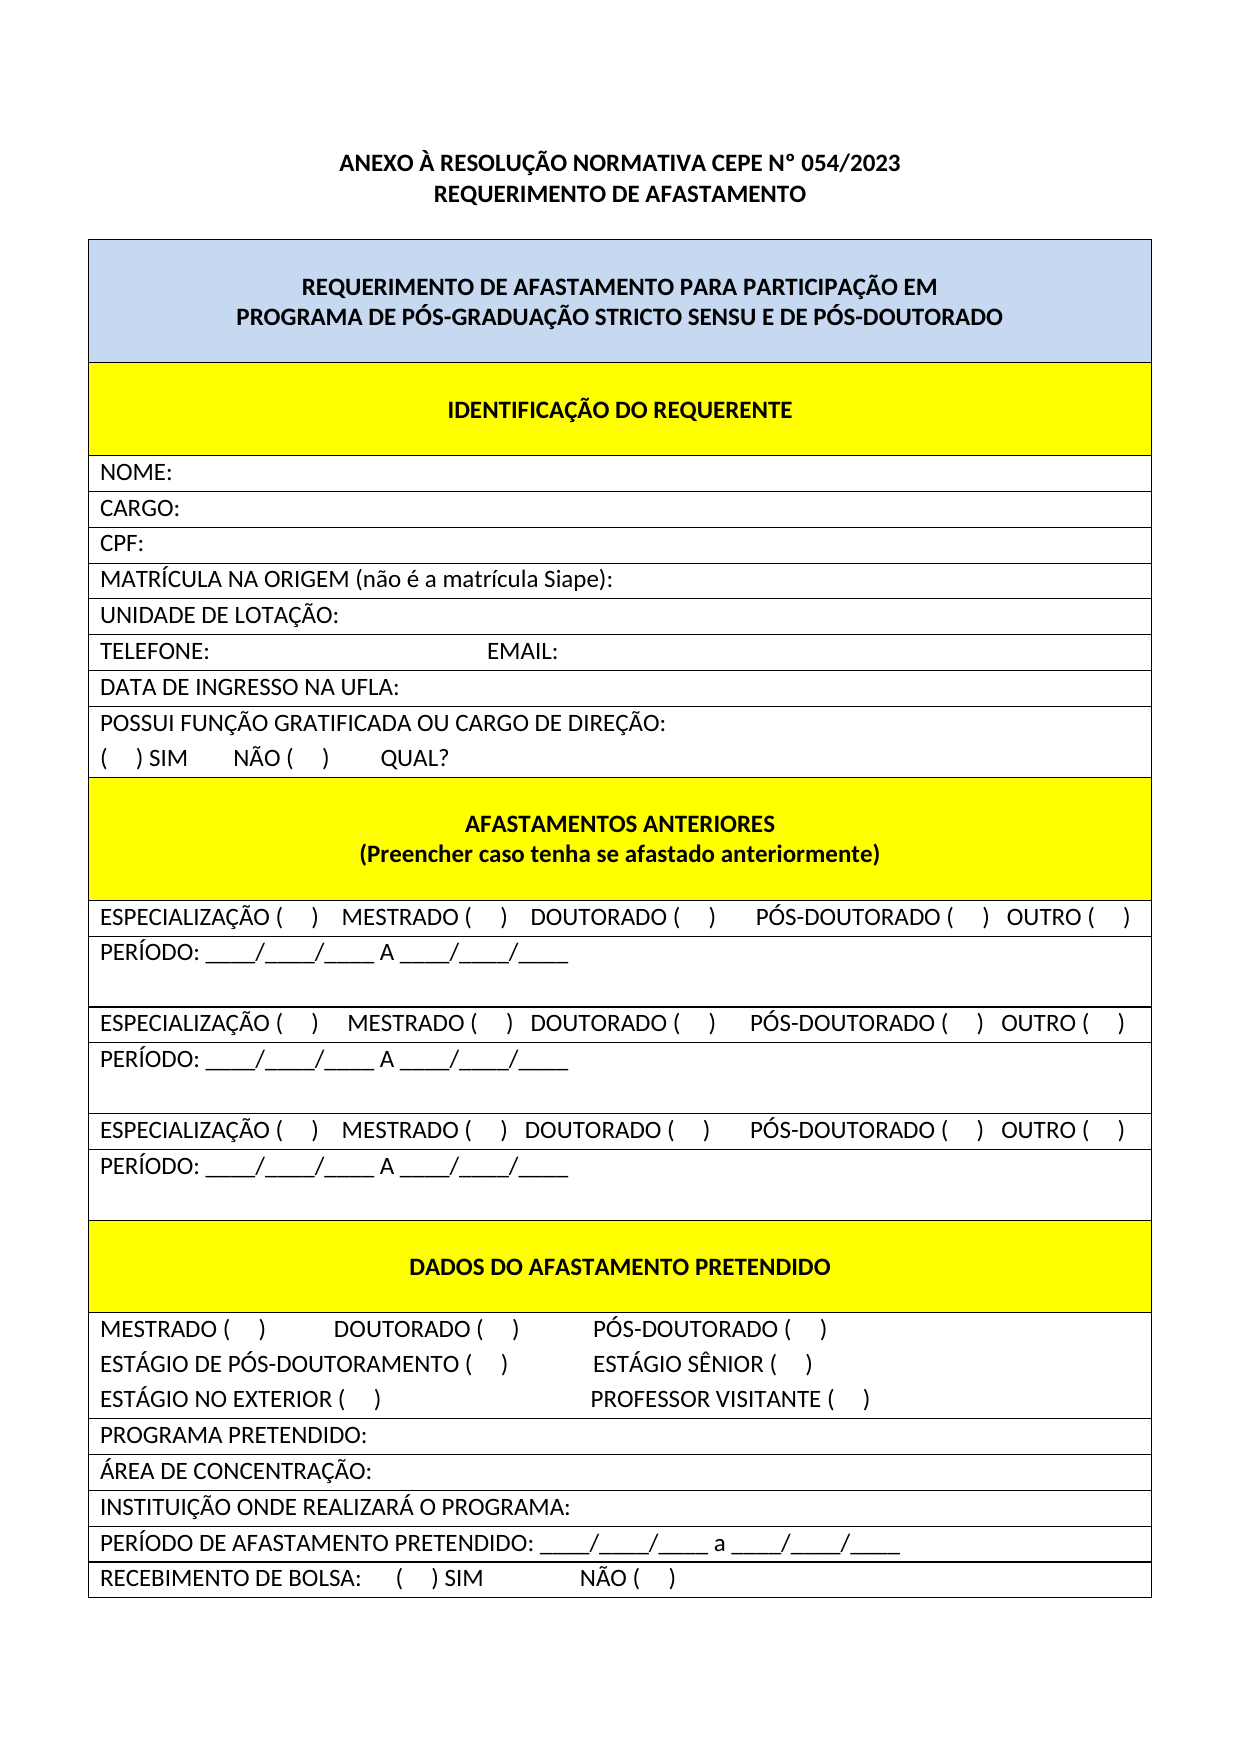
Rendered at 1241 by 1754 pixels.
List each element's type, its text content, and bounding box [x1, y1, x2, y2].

table_cell UNIDADE DE LOTAÇÃO: [89, 599, 1151, 634]
text ANEXO À RESOLUÇÃO NORMATIVA CEPE Nº 054/2023 [177, 148, 1063, 178]
table_cell CPF: [89, 528, 1151, 562]
table_cell ESPECIALIZAÇÃO ( ) MESTRADO ( ) DOUTORADO ( ) PÓS-DOUTORADO ( ) OUTRO ( ) [89, 1008, 1151, 1042]
table_cell ESPECIALIZAÇÃO ( ) MESTRADO ( ) DOUTORADO ( ) PÓS-DOUTORADO ( ) OUTRO ( ) [89, 1114, 1151, 1149]
table_cell DADOS DO AFASTAMENTO PRETENDIDO [89, 1221, 1151, 1312]
table_cell MATRÍCULA NA ORIGEM (não é a matrícula Siape): [89, 564, 1151, 598]
table_cell AFASTAMENTOS ANTERIORES (Preencher caso tenha se afastado anteriormente) [89, 778, 1151, 900]
table_cell PROGRAMA PRETENDIDO: [89, 1419, 1151, 1454]
table_cell MESTRADO ( ) DOUTORADO ( ) PÓS-DOUTORADO ( ) ESTÁGIO DE PÓS-DOUTORAMENTO ( ) ESTÁGIO SÊNIOR ( ) ESTÁGIO NO EXTERIOR ( ) PROFESSOR VISITANTE ( ) [89, 1313, 1151, 1418]
table_cell IDENTIFICAÇÃO DO REQUERENTE [89, 363, 1151, 455]
table_cell POSSUI FUNÇÃO GRATIFICADA OU CARGO DE DIREÇÃO: ( ) SIM NÃO ( ) QUAL? [89, 707, 1151, 777]
table_cell PERÍODO: ____/____/____ A ____/____/____ [89, 1150, 1151, 1220]
text REQUERIMENTO DE AFASTAMENTO [177, 178, 1063, 209]
table_cell INSTITUIÇÃO ONDE REALIZARÁ O PROGRAMA: [89, 1491, 1151, 1526]
table_cell CARGO: [89, 492, 1151, 527]
table_cell ESPECIALIZAÇÃO ( ) MESTRADO ( ) DOUTORADO ( ) PÓS-DOUTORADO ( ) OUTRO ( ) [89, 901, 1151, 936]
table_cell ÁREA DE CONCENTRAÇÃO: [89, 1455, 1151, 1490]
table_cell PERÍODO DE AFASTAMENTO PRETENDIDO: ____/____/____ a ____/____/____ [89, 1527, 1151, 1561]
table_header REQUERIMENTO DE AFASTAMENTO PARA PARTICIPAÇÃO EM PROGRAMA DE PÓS-GRADUAÇÃO STRICTO SENSU E DE PÓS-DOUTORADO [89, 240, 1151, 362]
table_cell DATA DE INGRESSO NA UFLA: [89, 671, 1151, 706]
table_cell PERÍODO: ____/____/____ A ____/____/____ [89, 937, 1151, 1006]
table_cell PERÍODO: ____/____/____ A ____/____/____ [89, 1043, 1151, 1113]
table_cell RECEBIMENTO DE BOLSA: ( ) SIM NÃO ( ) [89, 1563, 1151, 1597]
table_cell NOME: [89, 456, 1151, 491]
table_cell TELEFONE: EMAIL: [89, 635, 1151, 670]
